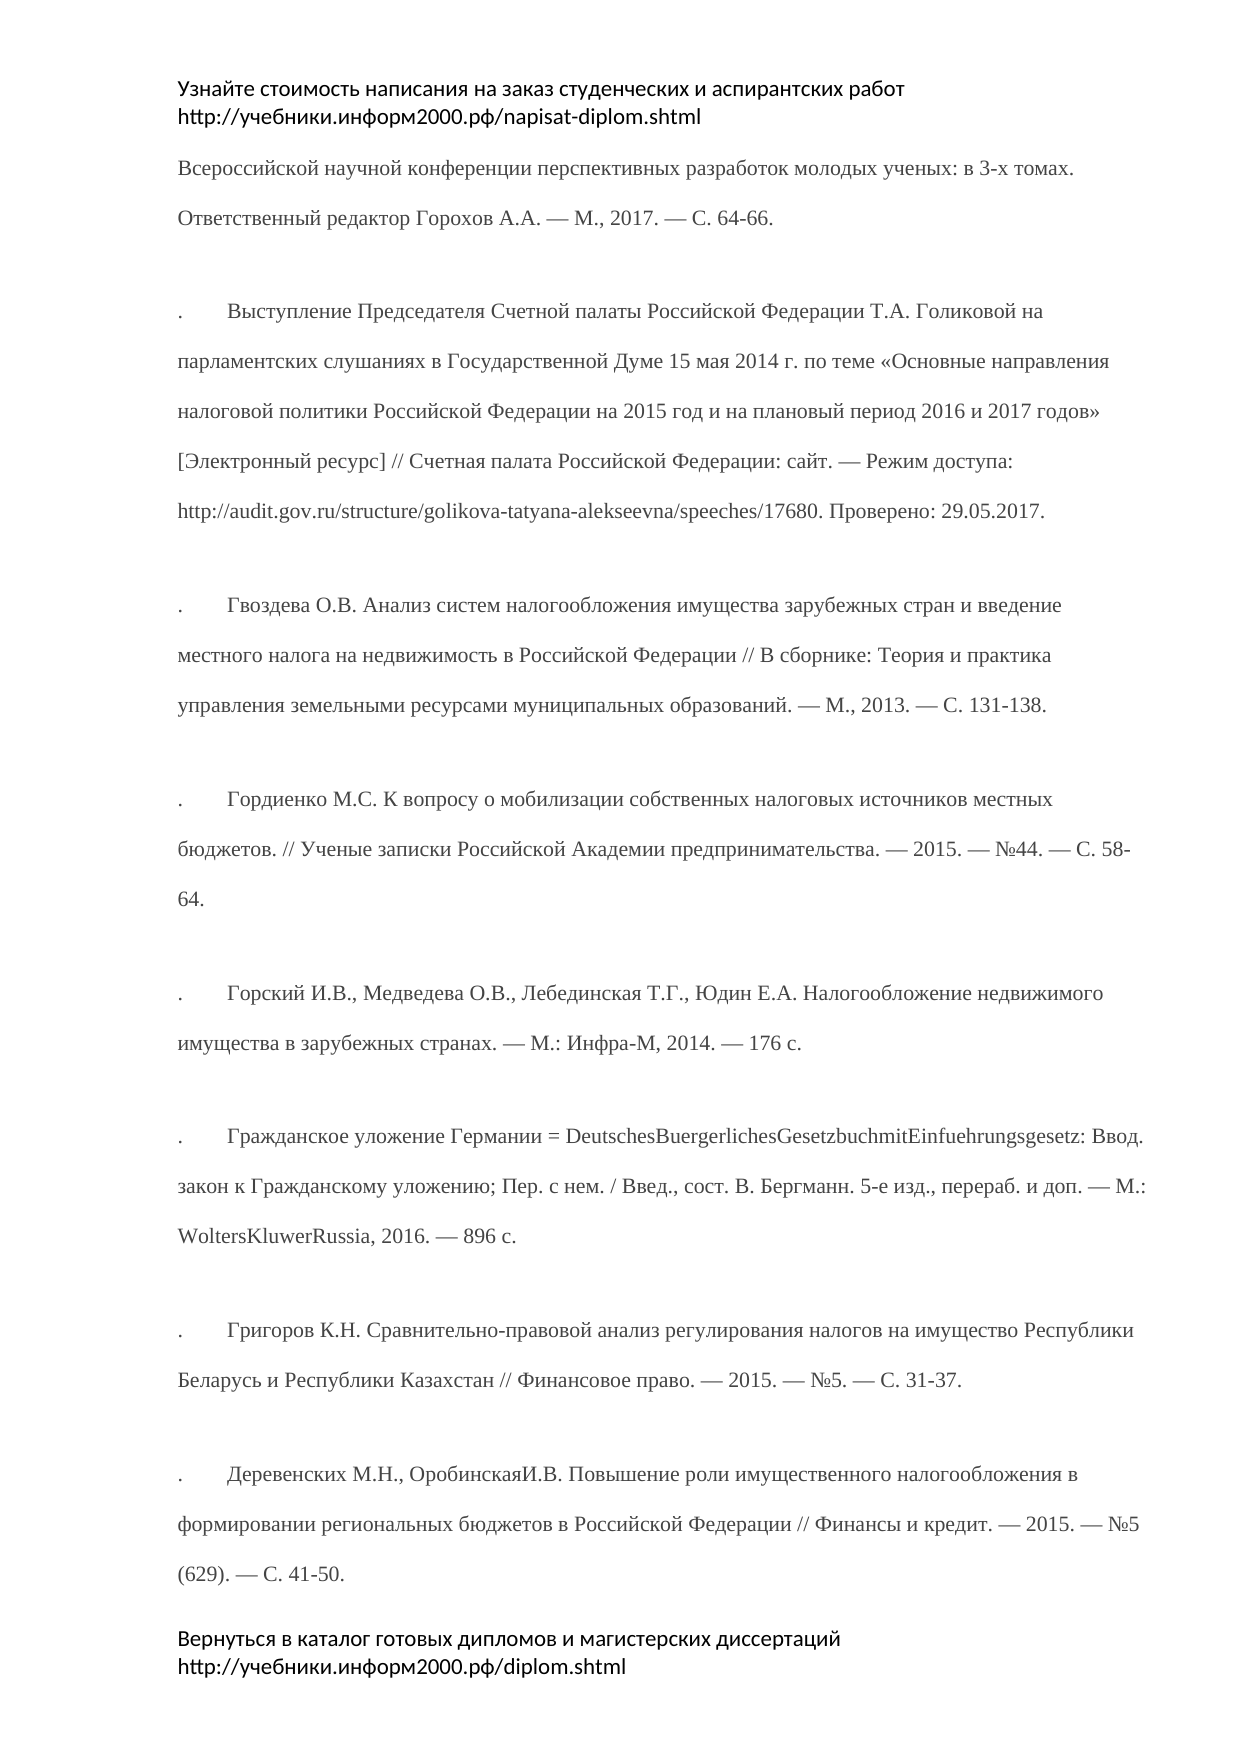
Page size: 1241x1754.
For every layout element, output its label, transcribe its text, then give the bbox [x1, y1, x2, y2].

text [177, 130, 1152, 230]
text . Гражданское уложение Германии = DeutschesBuergerlichesGesetzbuchmitEinfuehrungsgesetz: Ввод. закон к Гражданскому уложению; Пер. с нем. / Введ., сост. В. Бергманн. 5-е изд., перераб. и доп. — М.: WoltersKluwerRussia, 2016. — 896 с. [177, 1098, 1152, 1248]
text . Гордиенко М.С. К вопросу о мобилизации собственных налоговых источников местных бюджетов. // Ученые записки Российской Академии предпринимательства. — 2015. — №44. — С. 58-64. [177, 761, 1152, 911]
text . Выступление Председателя Счетной палаты Российской Федерации Т.А. Голиковой на парламентских слушаниях в Государственной Думе 15 мая 2014 г. по теме «Основные направления налоговой политики Российской Федерации на 2015 год и на плановый период 2016 и 2017 годов» [Электронный ресурс] // Счетная палата Российской Федерации: сайт. — Режим доступа: http://audit.gov.ru/structure/golikova-tatyana-alekseevna/speeches/17680. Проверено: 29.05.2017. [177, 273, 1152, 523]
text . Гвоздева О.В. Анализ систем налогообложения имущества зарубежных стран и введение местного налога на недвижимость в Российской Федерации // В сборнике: Теория и практика управления земельными ресурсами муниципальных образований. — М., 2013. — С. 131-138. [177, 567, 1152, 717]
text . Деревенских М.Н., ОробинскаяИ.В. Повышение роли имущественного налогообложения в формировании региональных бюджетов в Российской Федерации // Финансы и кредит. — 2015. — №5 (629). — С. 41-50. [177, 1436, 1152, 1586]
text . Горский И.В., Медведева О.В., Лебединская Т.Г., Юдин Е.А. Налогообложение недвижимого имущества в зарубежных странах. — М.: Инфра-М, 2014. — 176 с. [177, 955, 1152, 1055]
text . Григоров К.Н. Сравнительно-правовой анализ регулирования налогов на имущество Республики Беларусь и Республики Казахстан // Финансовое право. — 2015. — №5. — С. 31-37. [177, 1292, 1152, 1392]
